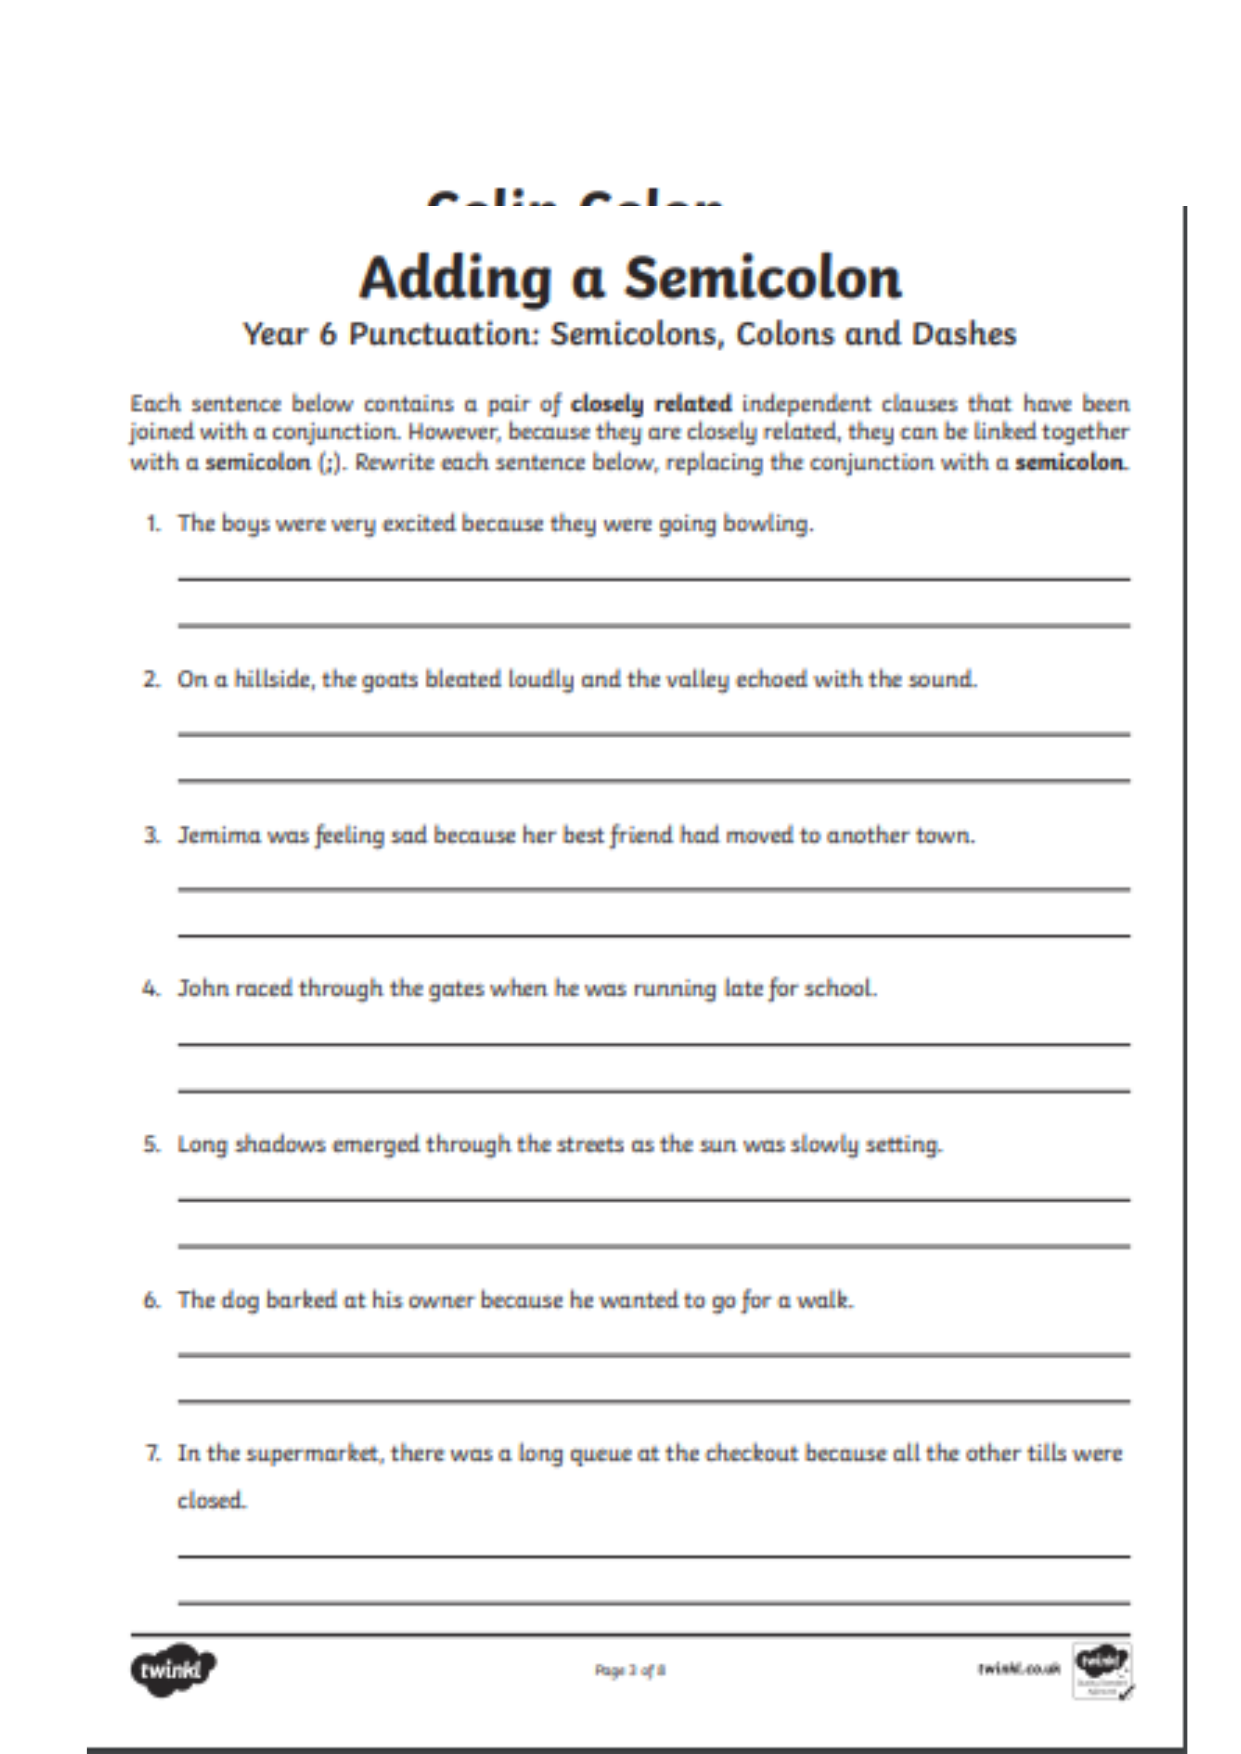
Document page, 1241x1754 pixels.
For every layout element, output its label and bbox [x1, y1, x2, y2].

picture [55, 134, 1188, 1754]
